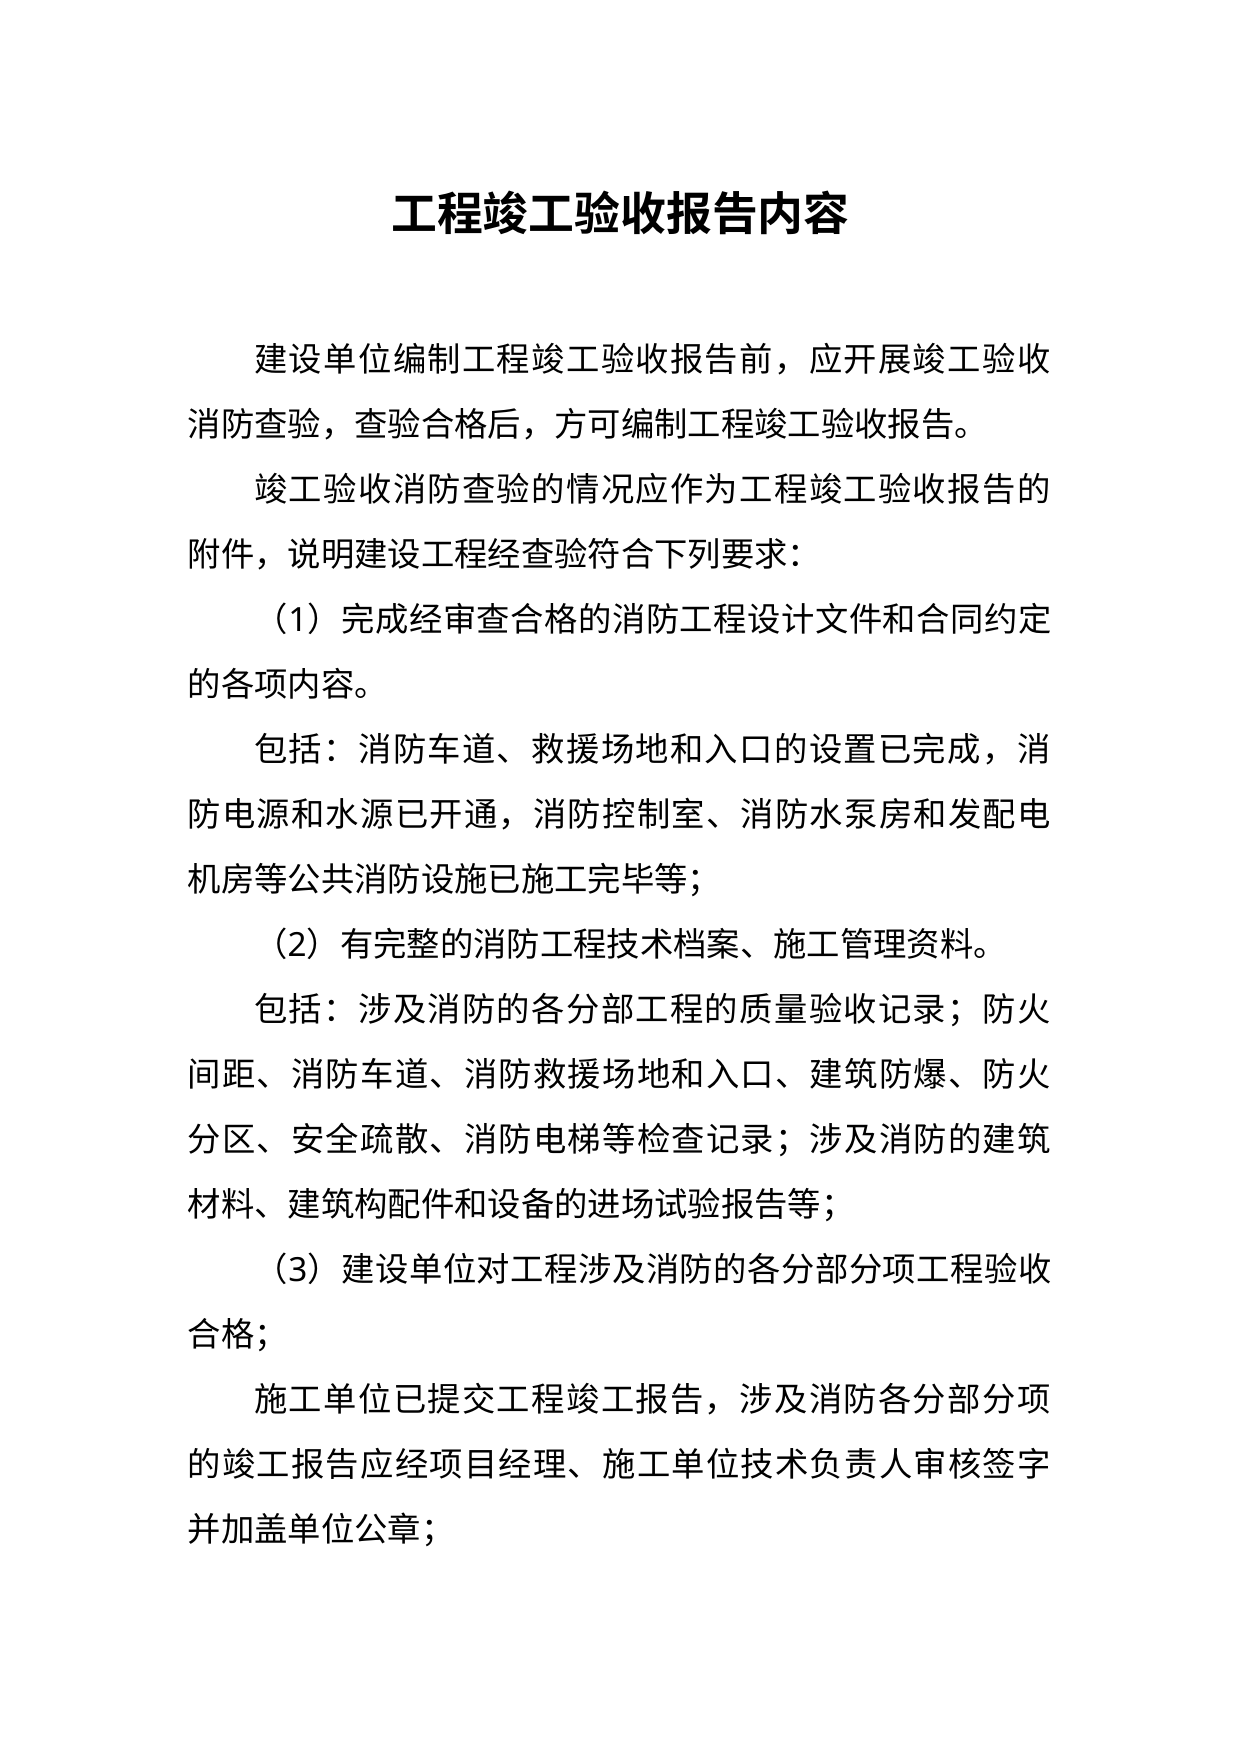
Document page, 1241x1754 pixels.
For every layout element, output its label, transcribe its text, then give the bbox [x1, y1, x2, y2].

text 施工单位已提交工程竣工报告，涉及消防各分部分项的竣工报告应经项目经理、施工单位技术负责人审核签字，并加盖单位公章； [187, 1364, 1053, 1559]
text 包括：涉及消防的各分部工程的质量验收记录；防火间距、消防车道、消防救援场地和入口、建筑防爆、防火分区、安全疏散、消防电梯等检查记录；涉及消防的建筑材料、建筑构配件和设备的进场试验报告等； [187, 974, 1053, 1234]
text （1）完成经审查合格的消防工程设计文件和合同约定的各项内容。 [187, 584, 1053, 714]
text 竣工验收消防查验的情况应作为工程竣工验收报告的附件，说明建设工程经查验符合下列要求： [187, 454, 1053, 584]
text 工程竣工验收报告内容 [187, 162, 1053, 259]
text 包括：消防车道、救援场地和入口的设置已完成，消防电源和水源已开通，消防控制室、消防水泵房和发配电机房等公共消防设施已施工完毕等； [187, 714, 1053, 909]
text （3）建设单位对工程涉及消防的各分部分项工程验收合格； [187, 1234, 1053, 1364]
text 建设单位编制工程竣工验收报告前，应开展竣工验收消防查验，查验合格后，方可编制工程竣工验收报告。 [187, 324, 1053, 454]
text （2）有完整的消防工程技术档案、施工管理资料。 [187, 909, 1053, 974]
